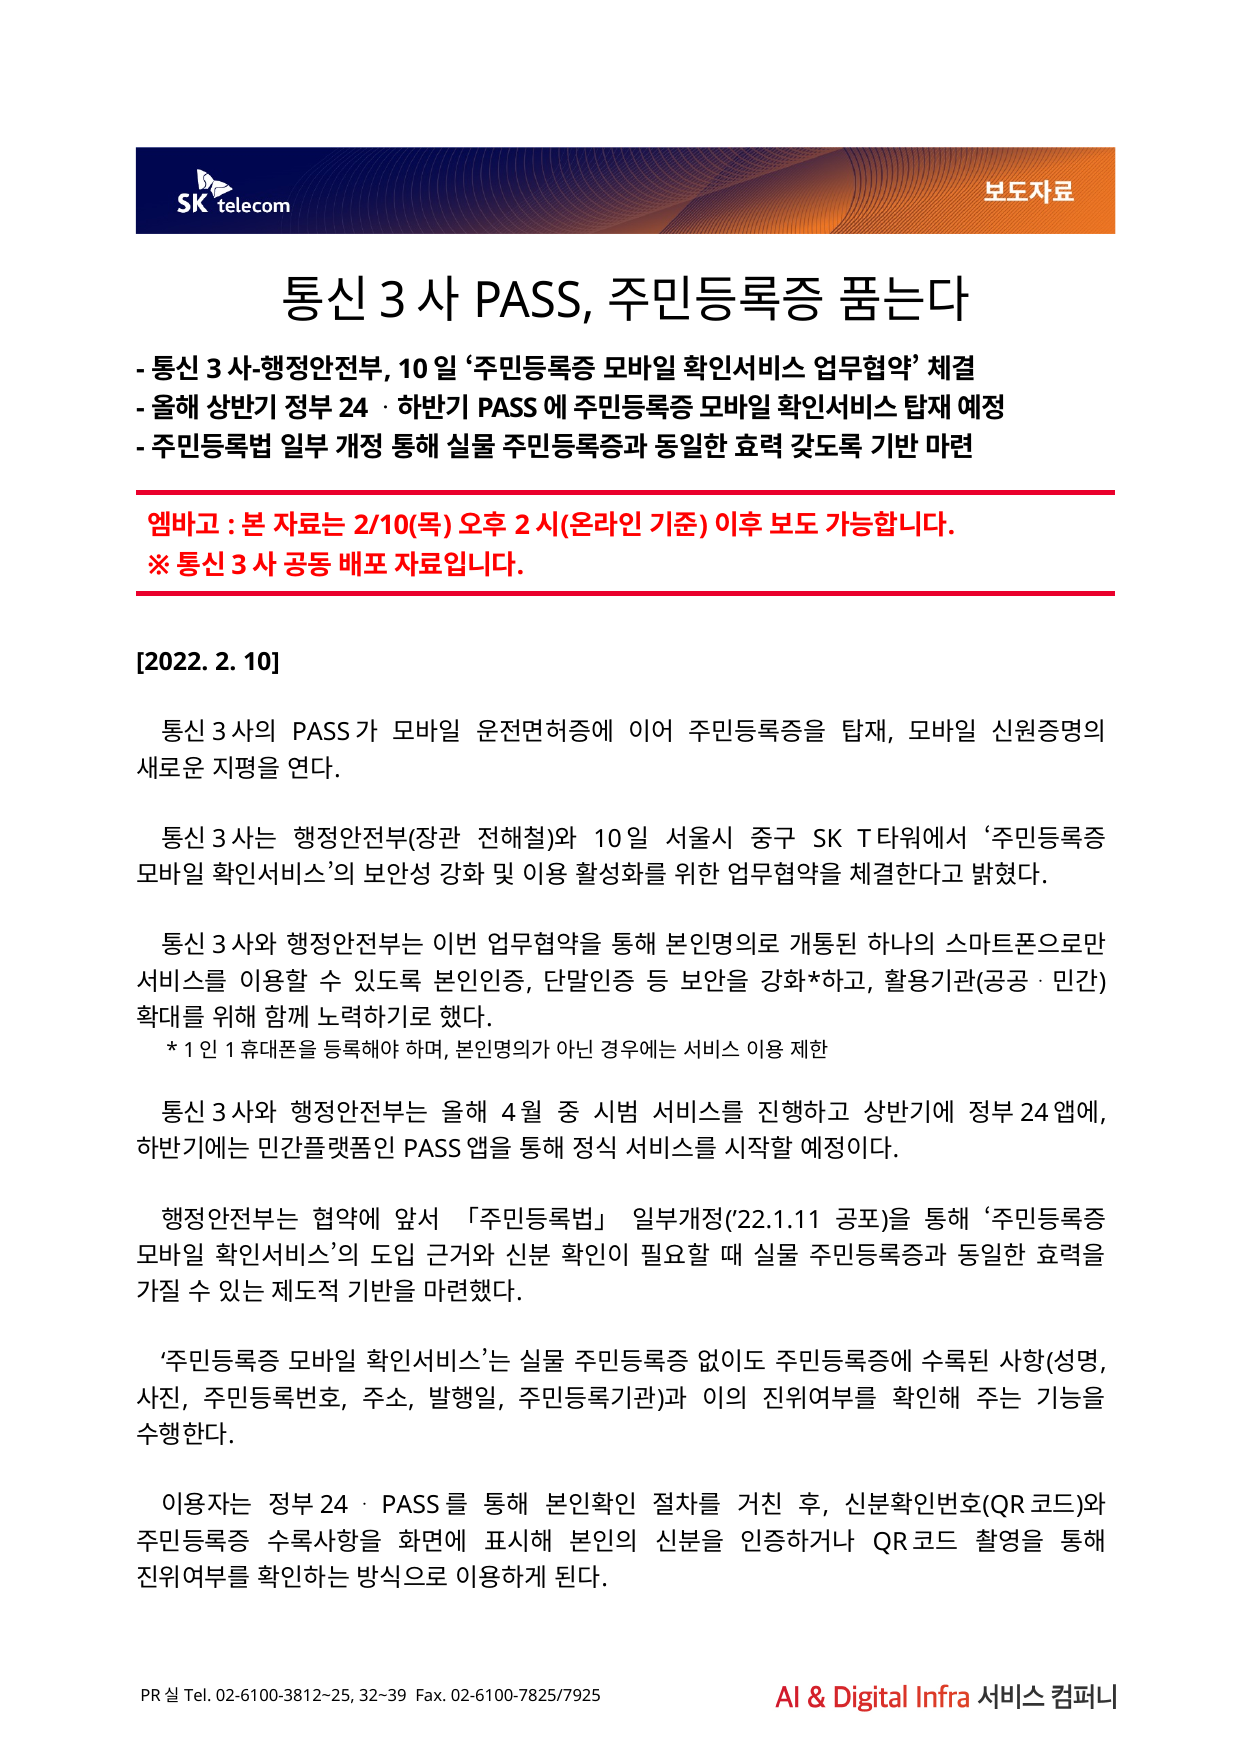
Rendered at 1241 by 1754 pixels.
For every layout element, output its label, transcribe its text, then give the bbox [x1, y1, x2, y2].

text 행정안전부는 협약에 앞서 「주민등록법」 일부개정(’22.1.11 공포)을 통해 ‘주민등록증 모바일 확인서비스’의 도입 근거와 신분 확인이 필요할 때 실물 주민등록증과 동일한 효력을 가질 수 있는 제도적 기반을 마련했다. [136, 1199, 1106, 1308]
picture [761, 1670, 1126, 1720]
picture [135, 147, 1116, 234]
text 통신3사는 행정안전부(장관 전해철)와 10일 서울시 중구 SK T타워에서 ‘주민등록증 모바일 확인서비스’의 보안성 강화 및 이용 활성화를 위한 업무협약을 체결한다고 밝혔다. [136, 818, 1106, 891]
text * 1인 1휴대폰을 등록해야 하며, 본인명의가 아닌 경우에는 서비스 이용 제한 [136, 1034, 1106, 1064]
text - 통신3사-행정안전부, 10일 ‘주민등록증 모바일 확인서비스 업무협약’ 체결 [136, 347, 1116, 386]
table_header 엠바고 : 본 자료는 2/10(목) 오후 2시(온라인 기준) 이후 보도 가능합니다. ※ 통신3사 공동 배포 자료입니다. [136, 495, 1115, 591]
text 통신3사와 행정안전부는 이번 업무협약을 통해 본인명의로 개통된 하나의 스마트폰으로만 서비스를 이용할 수 있도록 본인인증, 단말인증 등 보안을 강화*하고, 활용기관(공공ᆞ민간) 확대를 위해 함께 노력하기로 했다. [136, 925, 1106, 1034]
text 통신3사와 행정안전부는 올해 4월 중 시범 서비스를 진행하고 상반기에 정부24앱에, 하반기에는 민간플랫폼인 PASS앱을 통해 정식 서비스를 시작할 예정이다. [136, 1092, 1106, 1165]
text - 올해 상반기 정부24ᆞ하반기 PASS에 주민등록증 모바일 확인서비스 탑재 예정 [136, 386, 1116, 425]
text [2022. 2. 10] [136, 644, 1106, 678]
text 통신3사 PASS, 주민등록증 품는다 [136, 259, 1116, 332]
text - 주민등록법 일부 개정 통해 실물 주민등록증과 동일한 효력 갖도록 기반 마련 [136, 425, 1116, 465]
text ‘주민등록증 모바일 확인서비스’는 실물 주민등록증 없이도 주민등록증에 수록된 사항(성명, 사진, 주민등록번호, 주소, 발행일, 주민등록기관)과 이의 진위여부를 확인해 주는 기능을 수행한다. [136, 1342, 1106, 1451]
text 통신3사의 PASS가 모바일 운전면허증에 이어 주민등록증을 탑재, 모바일 신원증명의 새로운 지평을 연다. [136, 712, 1106, 784]
text 이용자는 정부24ᆞPASS를 통해 본인확인 절차를 거친 후, 신분확인번호(QR코드)와 주민등록증 수록사항을 화면에 표시해 본인의 신분을 인증하거나 QR코드 촬영을 통해 진위여부를 확인하는 방식으로 이용하게 된다. [136, 1485, 1106, 1593]
